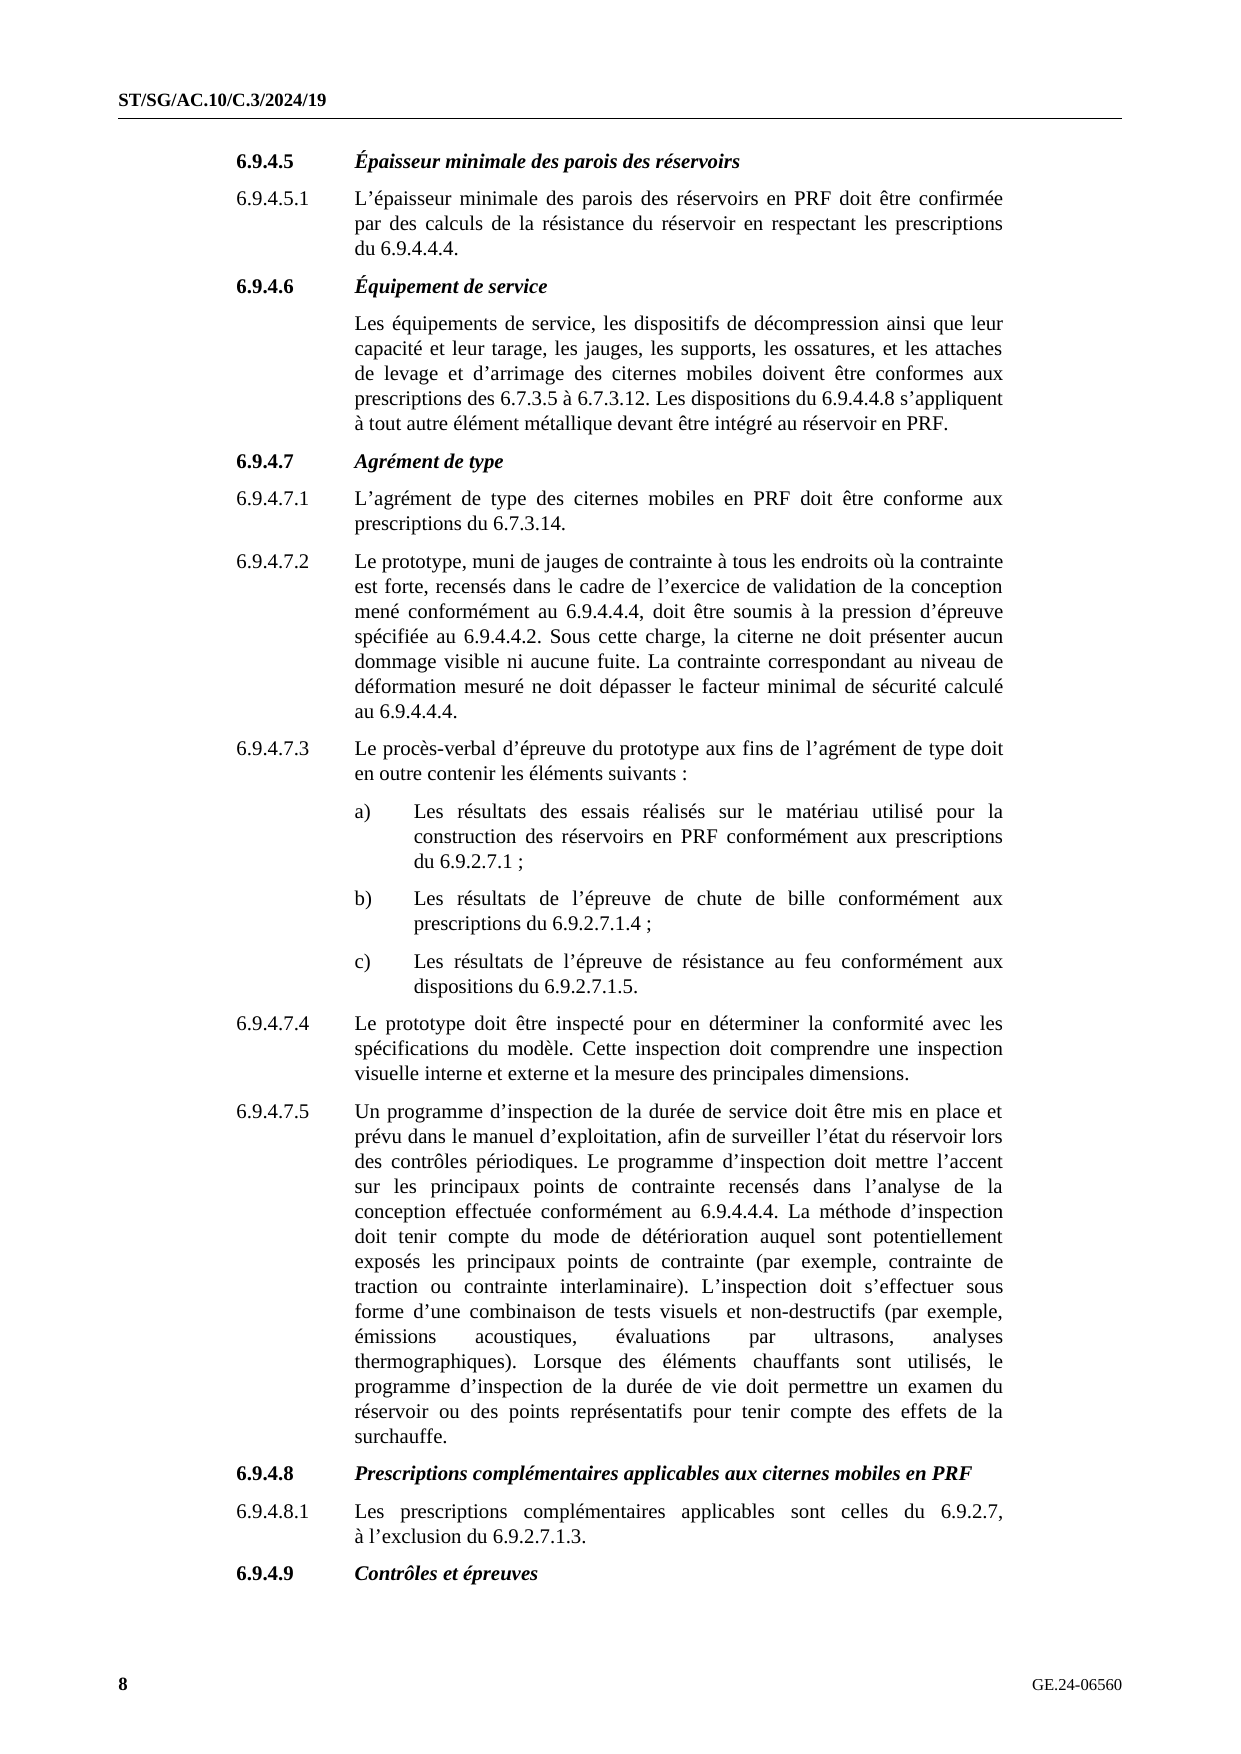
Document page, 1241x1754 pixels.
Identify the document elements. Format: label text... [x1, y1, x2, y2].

text 6.9.4.7.1 L’agrément de type des citernes mobiles en PRF doit être conforme aux prescriptions du 6.7.3.14. [236, 485, 1004, 535]
text 6.9.4.5.1 L’épaisseur minimale des parois des réservoirs en PRF doit être confirmée par des calculs de la résistance du réservoir en respectant les prescriptions du 6.9.4.4.4. [236, 185, 1004, 260]
text 6.9.4.7.2 Le prototype, muni de jauges de contrainte à tous les endroits où la contrainte est forte, recensés dans le cadre de l’exercice de validation de la conception mené conformément au 6.9.4.4.4, doit être soumis à la pression d’épreuve spécifiée au 6.9.4.4.2. Sous cette charge, la citerne ne doit présenter aucun dommage visible ni aucune fuite. La contrainte correspondant au niveau de déformation mesuré ne doit dépasser le facteur minimal de sécurité calculé au 6.9.4.4.4. [236, 548, 1004, 723]
text 6.9.4.7.3 Le procès-verbal d’épreuve du prototype aux fins de l’agrément de type doit en outre contenir les éléments suivants : [236, 735, 1004, 785]
text 6.9.4.6 Équipement de service [236, 273, 1004, 298]
text c) Les résultats de l’épreuve de résistance au feu conformément aux dispositions du 6.9.2.7.1.5. [354, 948, 1004, 998]
text a) Les résultats des essais réalisés sur le matériau utilisé pour la construction des réservoirs en PRF conformément aux prescriptions du 6.9.2.7.1 ; [354, 798, 1004, 873]
text 6.9.4.8.1 Les prescriptions complémentaires applicables sont celles du 6.9.2.7, à l’exclusion du 6.9.2.7.1.3. [236, 1498, 1004, 1548]
text 6.9.4.7 Agrément de type [236, 448, 1004, 473]
text 6.9.4.9 Contrôles et épreuves [236, 1560, 1004, 1585]
text b) Les résultats de l’épreuve de chute de bille conformément aux prescriptions du 6.9.2.7.1.4 ; [354, 885, 1004, 935]
text 6.9.4.5 Épaisseur minimale des parois des réservoirs [236, 148, 1004, 173]
text Les équipements de service, les dispositifs de décompression ainsi que leur capacité et leur tarage, les jauges, les supports, les ossatures, et les attaches de levage et d’arrimage des citernes mobiles doivent être conformes aux prescriptions des 6.7.3.5 à 6.7.3.12. Les dispositions du 6.9.4.4.8 s’appliquent à tout autre élément métallique devant être intégré au réservoir en PRF. [354, 310, 1004, 435]
text 6.9.4.8 Prescriptions complémentaires applicables aux citernes mobiles en PRF [236, 1460, 1004, 1485]
text 6.9.4.7.4 Le prototype doit être inspecté pour en déterminer la conformité avec les spécifications du modèle. Cette inspection doit comprendre une inspection visuelle interne et externe et la mesure des principales dimensions. [236, 1010, 1004, 1085]
text 6.9.4.7.5 Un programme d’inspection de la durée de service doit être mis en place et prévu dans le manuel d’exploitation, afin de surveiller l’état du réservoir lors des contrôles périodiques. Le programme d’inspection doit mettre l’accent sur les principaux points de contrainte recensés dans l’analyse de la conception effectuée conformément au 6.9.4.4.4. La méthode d’inspection doit tenir compte du mode de détérioration auquel sont potentiellement exposés les principaux points de contrainte (par exemple, contrainte de traction ou contrainte interlaminaire). L’inspection doit s’effectuer sous forme d’une combinaison de tests visuels et non-destructifs (par exemple, émissions acoustiques, évaluations par ultrasons, analyses thermographiques). Lorsque des éléments chauffants sont utilisés, le programme d’inspection de la durée de vie doit permettre un examen du réservoir ou des points représentatifs pour tenir compte des effets de la surchauffe. [236, 1098, 1004, 1448]
